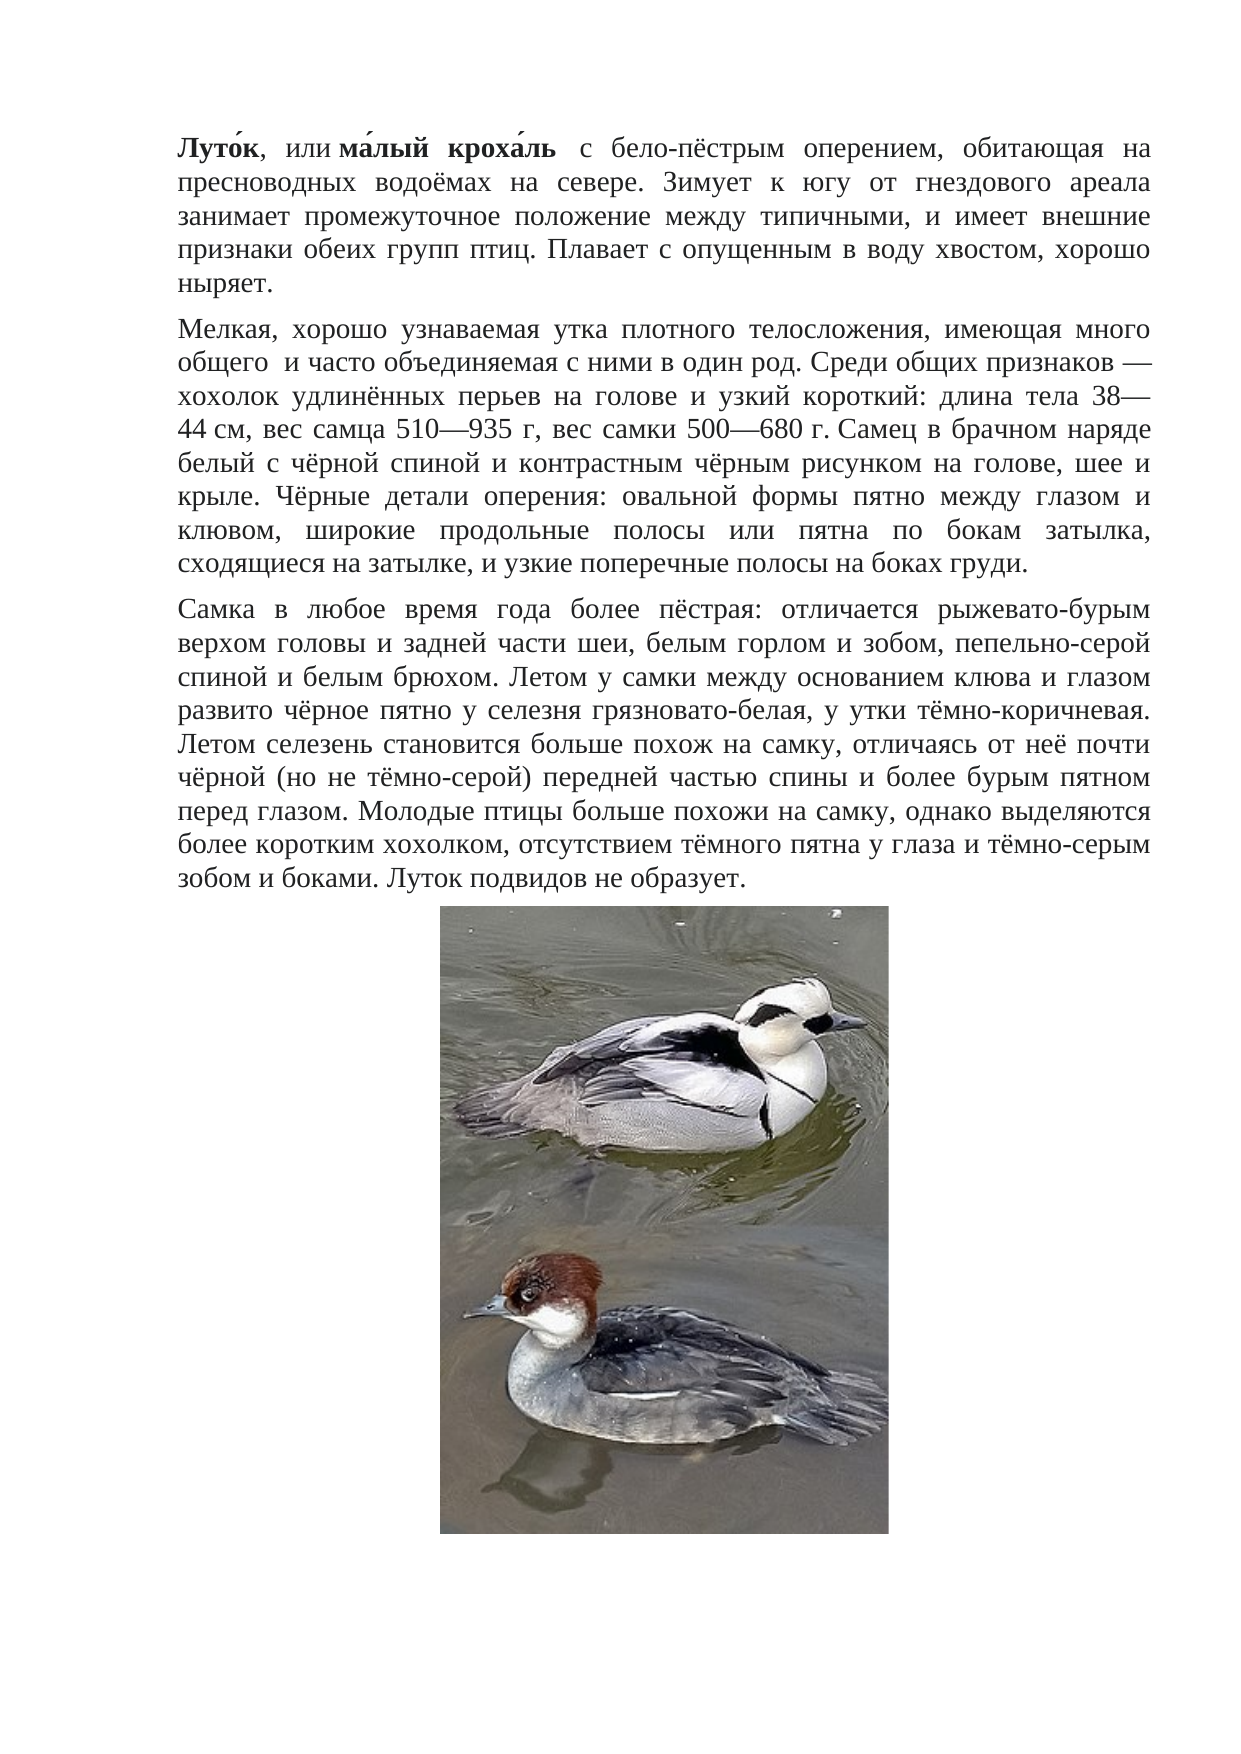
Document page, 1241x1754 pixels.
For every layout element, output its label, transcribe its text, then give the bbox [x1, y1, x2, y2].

text Мелкая, хорошо узнаваемая утка плотного телосложения, имеющая много общего и часто объединяемая с ними в один род. Среди общих признаков — хохолок удлинённых перьев на голове и узкий короткий: длина тела 38—44 см, вес самца 510—935 г, вес самки 500—680 г. Самец в брачном наряде белый с чёрной спиной и контрастным чёрным рисунком на голове, шее и крыле. Чёрные детали оперения: овальной формы пятно между глазом и клювом, широкие продольные полосы или пятна по бокам затылка, сходящиеся на затылке, и узкие поперечные полосы на боках груди. [177, 311, 1152, 579]
text Луто́к, или ма́лый кроха́ль с бело-пёстрым оперением, обитающая на пресноводных водоёмах на севере. Зимует к югу от гнездового ареала занимает промежуточное положение между типичными, и имеет внешние признаки обеих групп птиц. Плавает с опущенным в воду хвостом, хорошо ныряет. [177, 131, 1152, 298]
picture [440, 906, 889, 1534]
text Самка в любое время года более пёстрая: отличается рыжевато-бурым верхом головы и задней части шеи, белым горлом и зобом, пепельно-серой спиной и белым брюхом. Летом у самки между основанием клюва и глазом развито чёрное пятно у селезня грязновато-белая, у утки тёмно-коричневая. Летом селезень становится больше похож на самку, отличаясь от неё почти чёрной (но не тёмно-серой) передней частью спины и более бурым пятном перед глазом. Молодые птицы больше похожи на самку, однако выделяются более коротким хохолком, отсутствием тёмного пятна у глаза и тёмно-серым зобом и боками. Луток подвидов не образует. [177, 592, 1152, 893]
